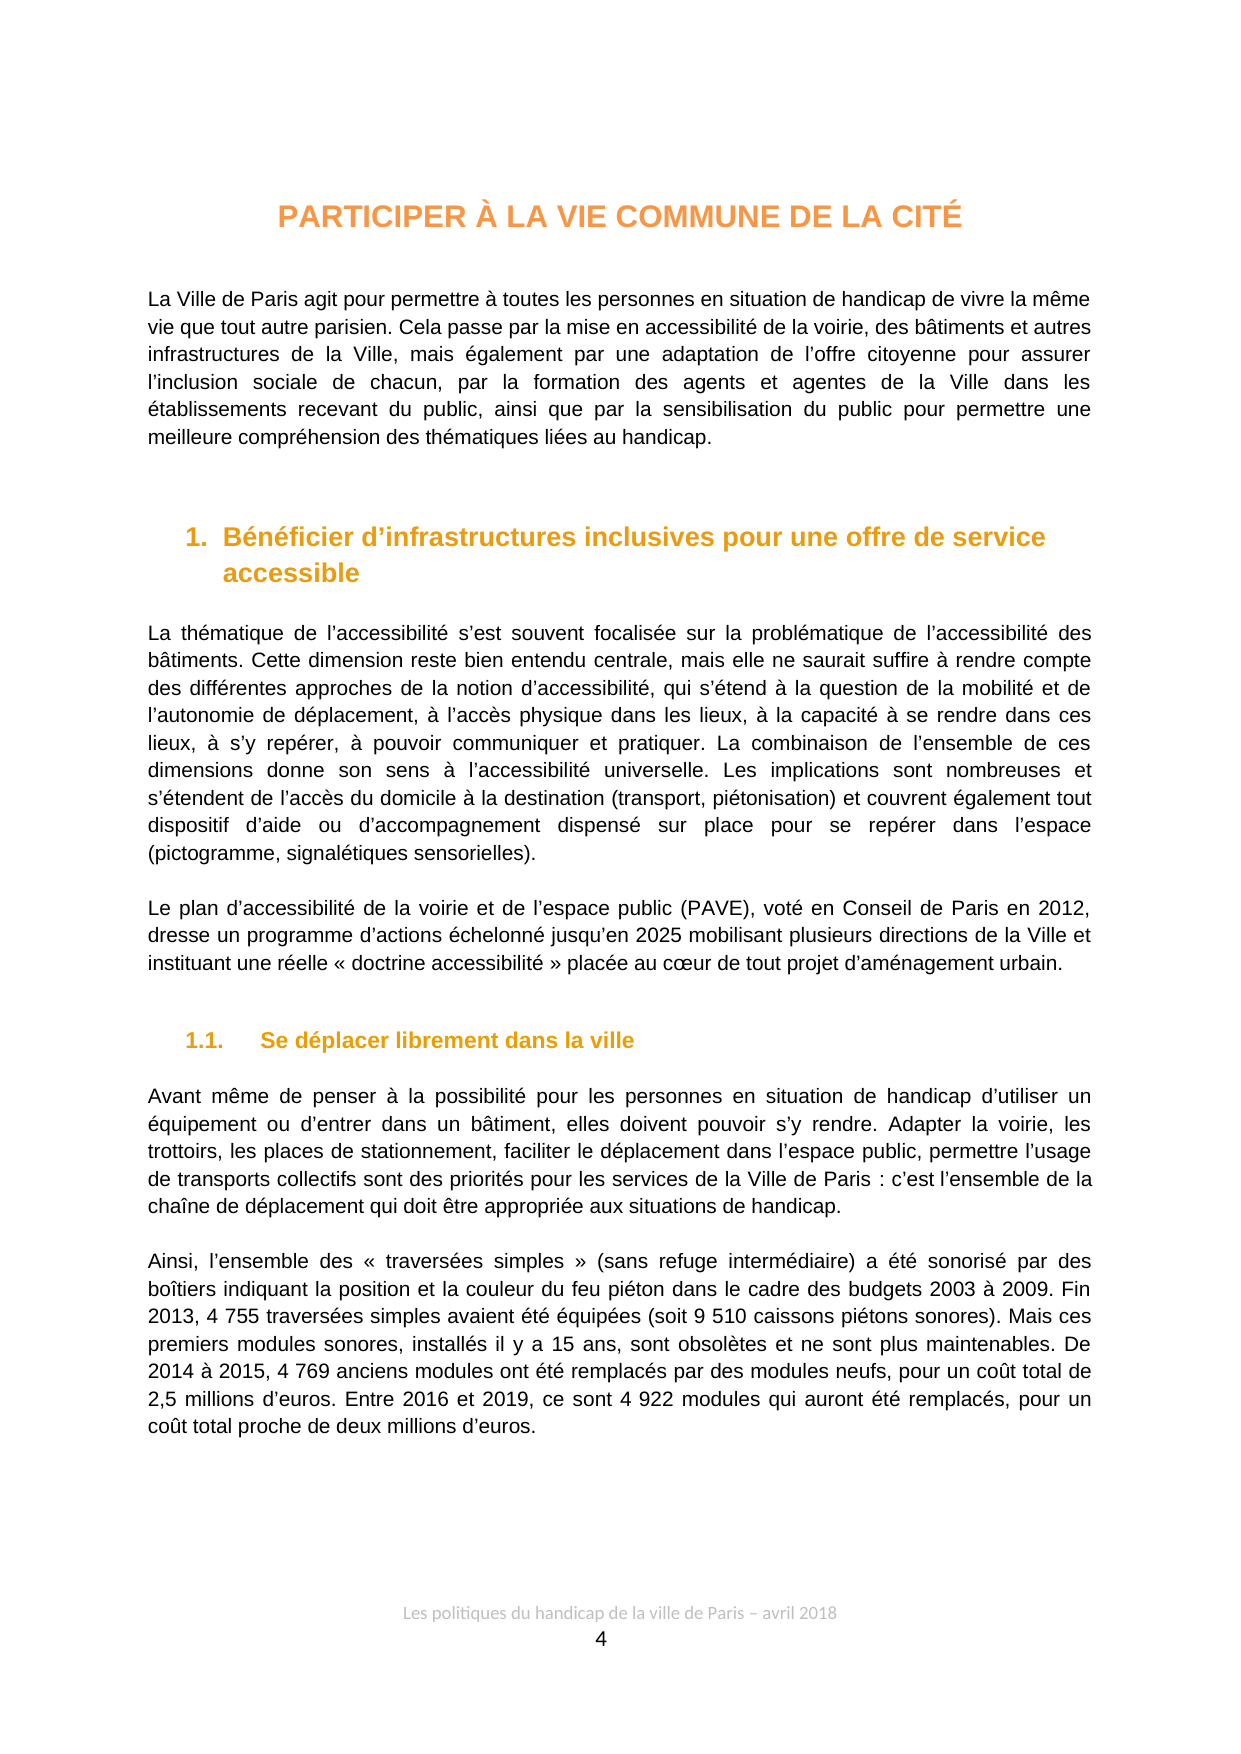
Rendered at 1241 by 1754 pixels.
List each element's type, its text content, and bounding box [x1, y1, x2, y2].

text Ainsi, l’ensemble des « traversées simples » (sans refuge intermédiaire) a été sonorisé par des boîtiers indiquant la position et la couleur du feu piéton dans le cadre des budgets 2003 à 2009. Fin 2013, 4 755 traversées simples avaient été équipées (soit 9 510 caissons piétons sonores). Mais ces premiers modules sonores, installés il y a 15 ans, sont obsolètes et ne sont plus maintenables. De 2014 à 2015, 4 769 anciens modules ont été remplacés par des modules neufs, pour un coût total de 2,5 millions d’euros. Entre 2016 et 2019, ce sont 4 922 modules qui auront été remplacés, pour un coût total proche de deux millions d’euros. [148, 1249, 1093, 1438]
subtitle PARTICIPER À LA VIE COMMUNE DE LA CITÉ [148, 198, 1093, 233]
subtitle Bénéficier d’infrastructures inclusives pour une offre de service accessible [185, 521, 1093, 588]
text Avant même de penser à la possibilité pour les personnes en situation de handicap d’utiliser un équipement ou d’entrer dans un bâtiment, elles doivent pouvoir s’y rendre. Adapter la voirie, les trottoirs, les places de stationnement, faciliter le déplacement dans l’espace public, permettre l’usage de transports collectifs sont des priorités pour les services de la Ville de Paris : c’est l’ensemble de la chaîne de déplacement qui doit être appropriée aux situations de handicap. [148, 1084, 1093, 1218]
text La thématique de l’accessibilité s’est souvent focalisée sur la problématique de l’accessibilité des bâtiments. Cette dimension reste bien entendu centrale, mais elle ne saurait suffire à rendre compte des différentes approches de la notion d’accessibilité, qui s’étend à la question de la mobilité et de l’autonomie de déplacement, à l’accès physique dans les lieux, à la capacité à se rendre dans ces lieux, à s’y repérer, à pouvoir communiquer et pratiquer. La combinaison de l’ensemble de ces dimensions donne son sens à l’accessibilité universelle. Les implications sont nombreuses et s’étendent de l’accès du domicile à la destination (transport, piétonisation) et couvrent également tout dispositif d’aide ou d’accompagnement dispensé sur place pour se repérer dans l’espace (pictogramme, signalétiques sensorielles). [148, 621, 1093, 865]
text Le plan d’accessibilité de la voirie et de l’espace public (PAVE), voté en Conseil de Paris en 2012, dresse un programme d’actions échelonné jusqu’en 2025 mobilisant plusieurs directions de la Ville et instituant une réelle « doctrine accessibilité » placée au cœur de tout projet d’aménagement urbain. [148, 896, 1093, 975]
subtitle Se déplacer librement dans la ville [185, 1027, 1093, 1053]
text La Ville de Paris agit pour permettre à toutes les personnes en situation de handicap de vivre la même vie que tout autre parisien. Cela passe par la mise en accessibilité de la voirie, des bâtiments et autres infrastructures de la Ville, mais également par une adaptation de l’offre citoyenne pour assurer l’inclusion sociale de chacun, par la formation des agents et agentes de la Ville dans les établissements recevant du public, ainsi que par la sensibilisation du public pour permettre une meilleure compréhension des thématiques liées au handicap. [148, 287, 1093, 449]
